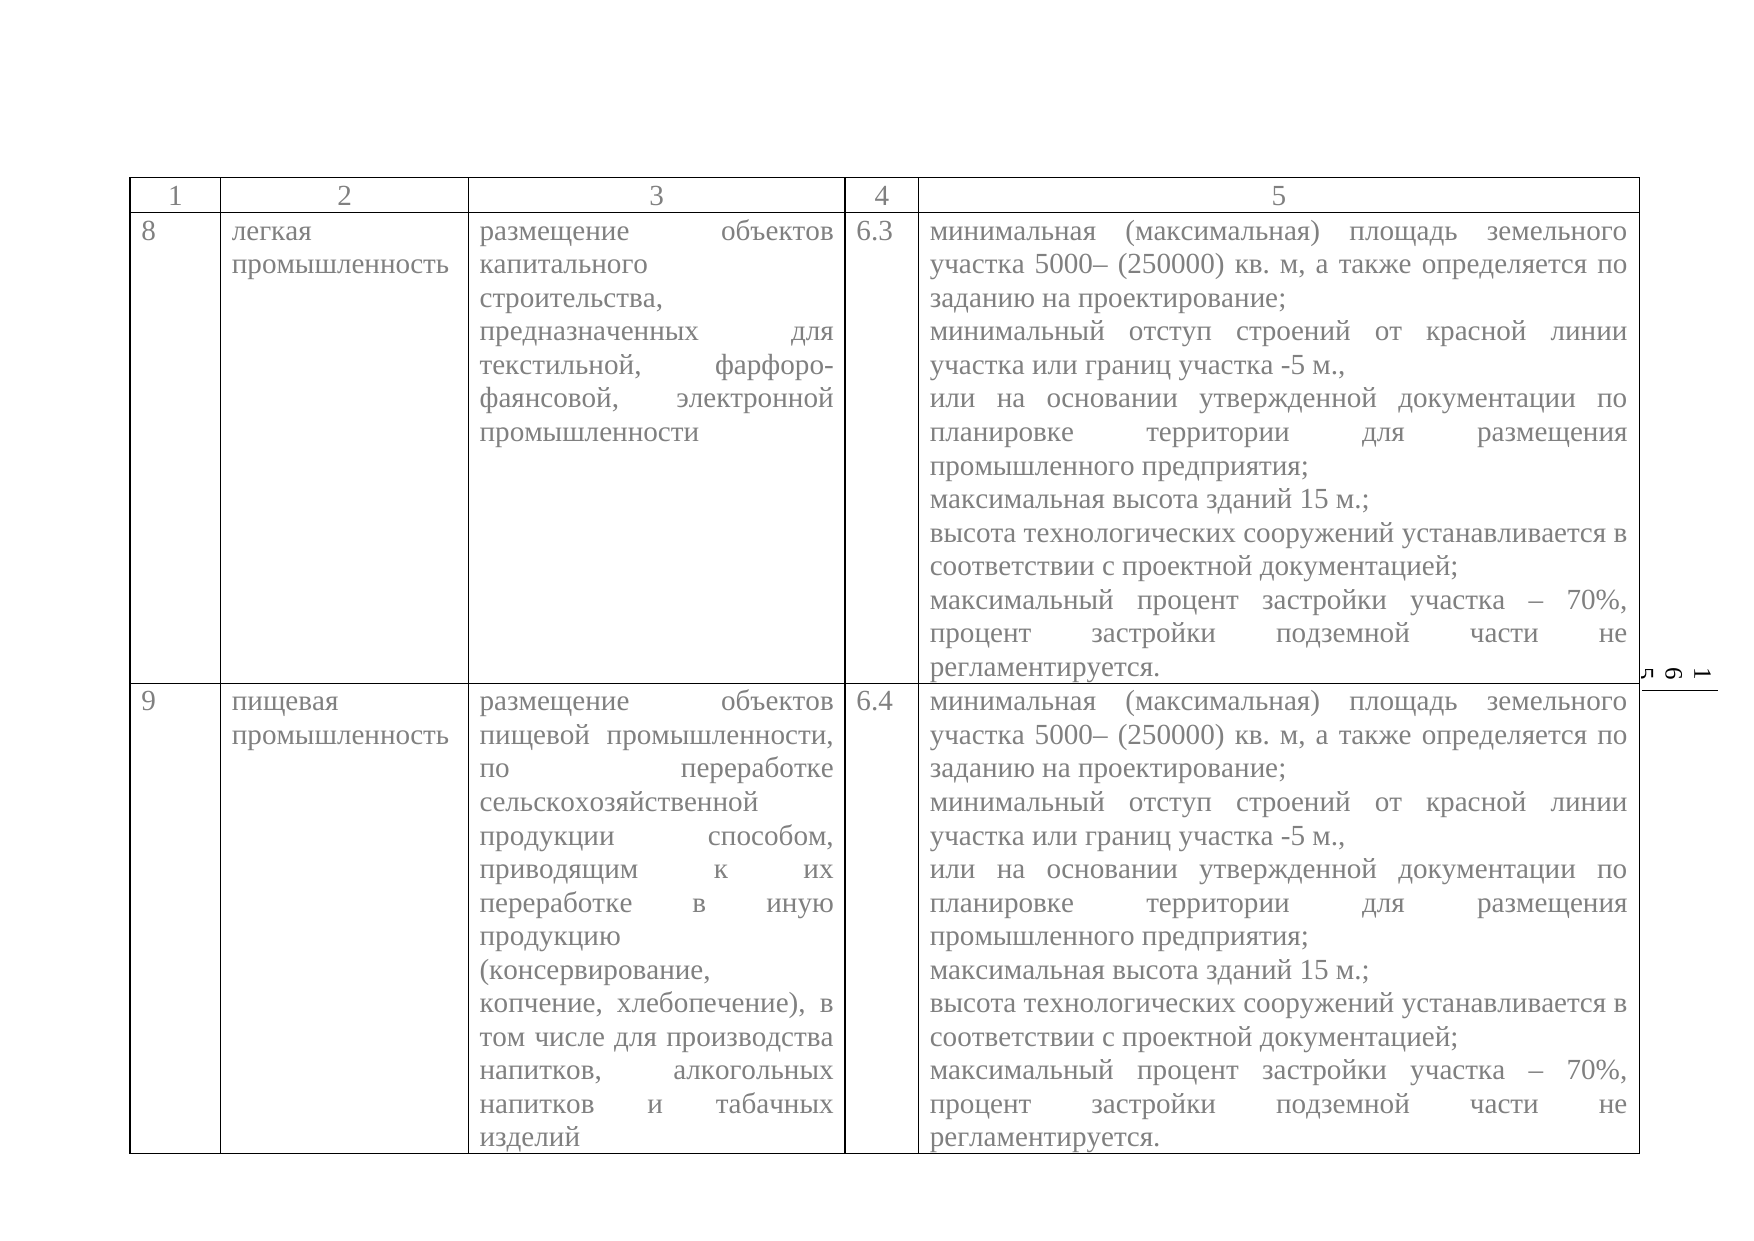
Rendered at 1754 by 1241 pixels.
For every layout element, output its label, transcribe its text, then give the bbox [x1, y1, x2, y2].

table_header 2 [221, 178, 468, 212]
table_cell 8 [131, 213, 220, 682]
table_cell размещение объектов капитального строительства, предназначенных для текстильной, фарфоро-фаянсовой, электронной промышленности [469, 213, 844, 682]
table_header 5 [919, 178, 1639, 212]
table_cell 9 [131, 684, 220, 1153]
table_cell 6.4 [846, 684, 918, 1153]
table_cell минимальная (максимальная) площадь земельного участка 5000– (250000) кв. м, а также определяется по заданию на проектирование; минимальный отступ строений от красной линии участка или границ участка -5 м., или на основании утвержденной документации по планировке территории для размещения промышленного предприятия; максимальная высота зданий 15 м.; высота технологических сооружений устанавливается в соответствии с проектной документацией; максимальный процент застройки участка – 70%, процент застройки подземной части не регламентируется. [919, 684, 1639, 1153]
table_header 1 [131, 178, 220, 212]
table_cell минимальная (максимальная) площадь земельного участка 5000– (250000) кв. м, а также определяется по заданию на проектирование; минимальный отступ строений от красной линии участка или границ участка -5 м., или на основании утвержденной документации по планировке территории для размещения промышленного предприятия; максимальная высота зданий 15 м.; высота технологических сооружений устанавливается в соответствии с проектной документацией; максимальный процент застройки участка – 70%, процент застройки подземной части не регламентируется. [919, 213, 1639, 682]
table_cell 6.3 [846, 213, 918, 682]
table_cell пищевая промышленность [221, 684, 468, 1153]
table_cell легкая промышленность [221, 213, 468, 682]
table_header 3 [469, 178, 844, 212]
table_cell размещение объектов пищевой промышленности, по переработке сельскохозяйственной продукции способом, приводящим к их переработке в иную продукцию (консервирование, копчение, хлебопечение), в том числе для производства напитков, алкогольных напитков и табачных изделий [469, 684, 844, 1153]
table_header 4 [846, 178, 918, 212]
